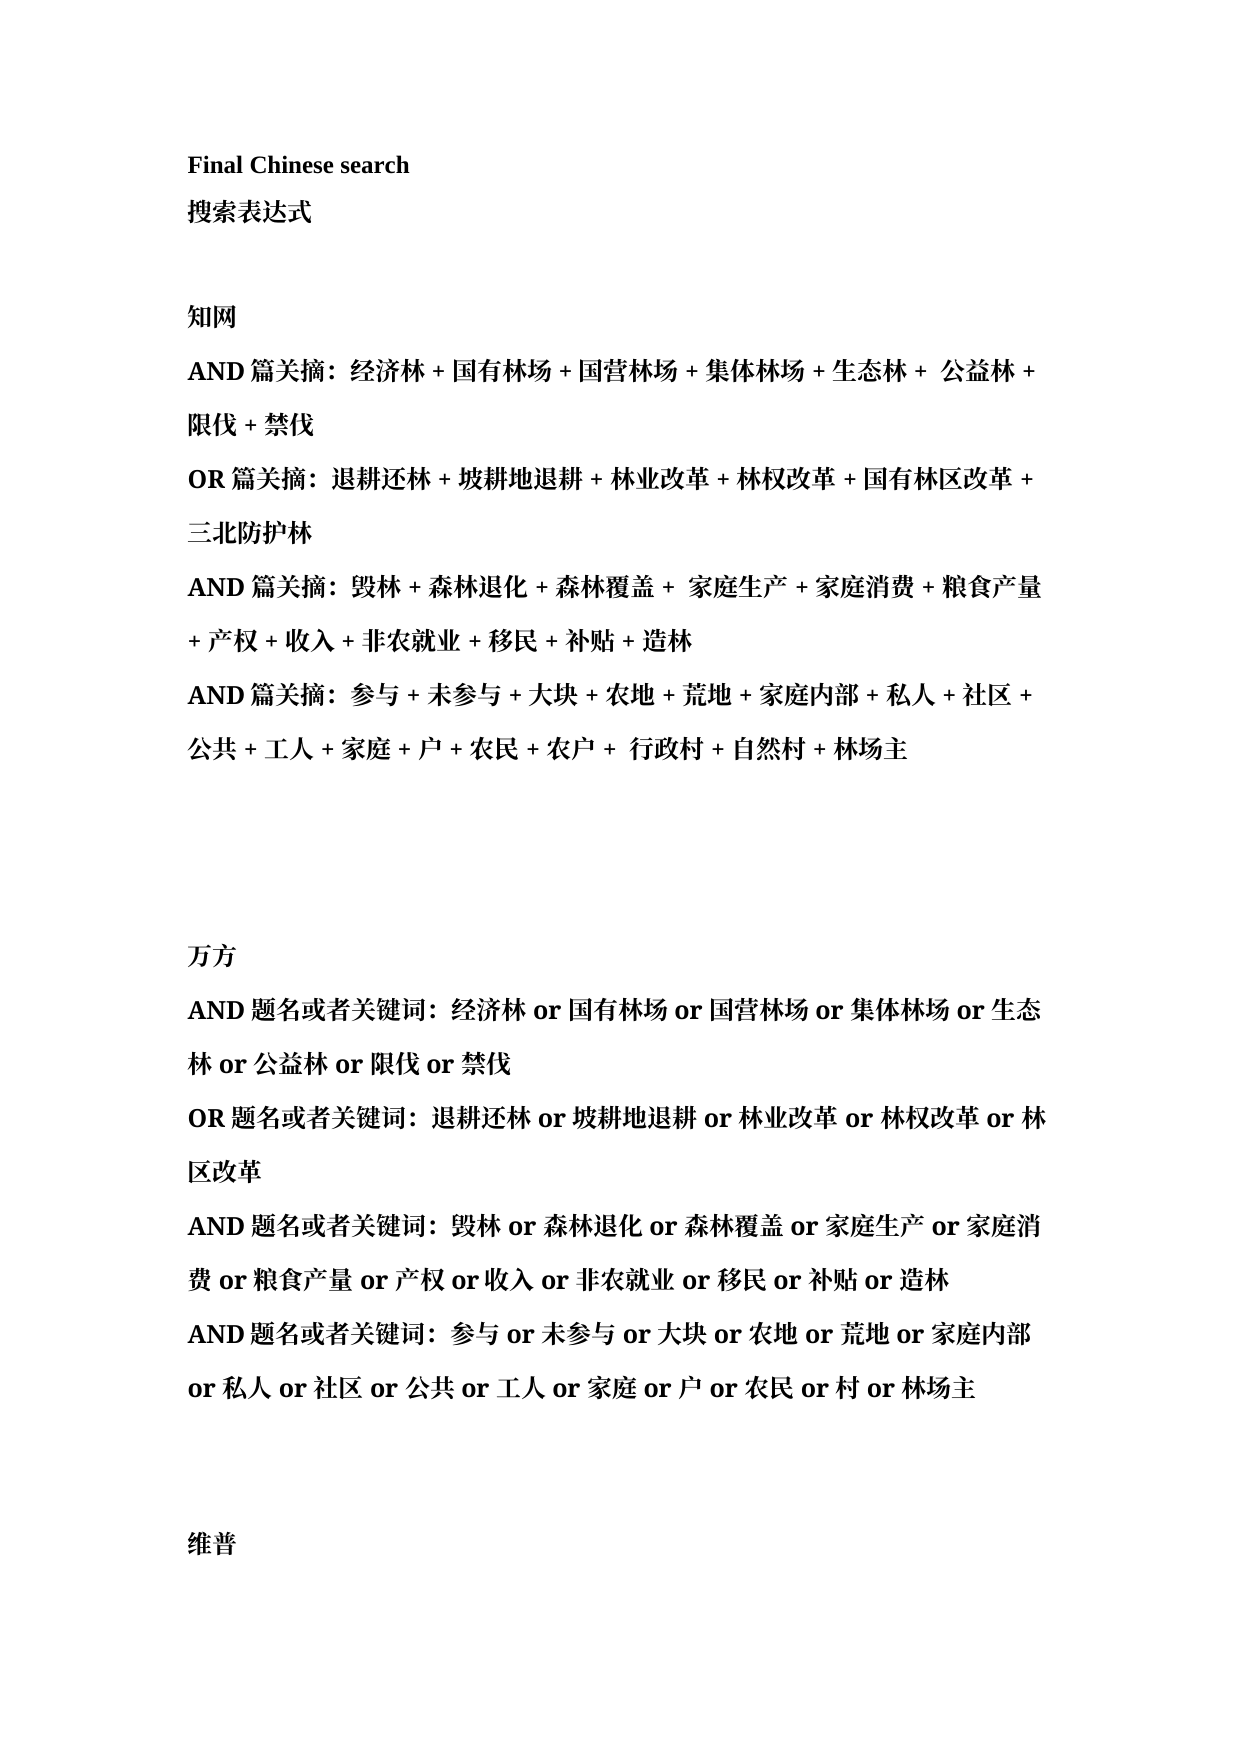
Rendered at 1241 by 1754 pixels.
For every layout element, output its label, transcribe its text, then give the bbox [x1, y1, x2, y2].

text 维普 [187, 1525, 1053, 1561]
text OR 篇关摘：退耕还林 + 坡耕地退耕 + 林业改革 + 林权改革 + 国有林区改革 + 三北防护林 [187, 460, 1053, 550]
text AND篇关摘：参与 + 未参与 + 大块 + 农地 + 荒地 + 家庭内部 + 私人 + 社区 + 公共 + 工人 + 家庭 + 户 + 农民 + 农户 + 行政村 + 自然村 + 林场主 [187, 676, 1053, 766]
text Final Chinese search [187, 150, 1053, 179]
text AND题名或者关键词：参与 or 未参与 or 大块 or 农地 or 荒地 or 家庭内部 or 私人 or 社区 or 公共 or 工人 or 家庭 or 户 or 农民 or 村 or 林场主 [187, 1314, 1053, 1404]
text AND 篇关摘：毁林 + 森林退化 + 森林覆盖 + 家庭生产 + 家庭消费 + 粮食产量 + 产权 + 收入 + 非农就业 + 移民 + 补贴 + 造林 [187, 568, 1053, 658]
text AND 题名或者关键词：毁林 or 森林退化 or 森林覆盖 or 家庭生产 or 家庭消费 or 粮食产量 or 产权 or收入 or 非农就业 or 移民 or 补贴 or 造林 [187, 1207, 1053, 1297]
text AND篇关摘：经济林 + 国有林场 + 国营林场 + 集体林场 + 生态林 + 公益林 + 限伐 + 禁伐 [187, 352, 1053, 442]
text 万方 [187, 937, 1053, 973]
text AND 题名或者关键词：经济林 or 国有林场 or 国营林场 or 集体林场 or 生态林 or 公益林 or 限伐 or 禁伐 [187, 991, 1053, 1081]
text 搜索表达式 [187, 193, 1053, 229]
text OR 题名或者关键词：退耕还林 or 坡耕地退耕 or 林业改革 or 林权改革 or 林区改革 [187, 1099, 1053, 1189]
text 知网 [187, 298, 1053, 334]
